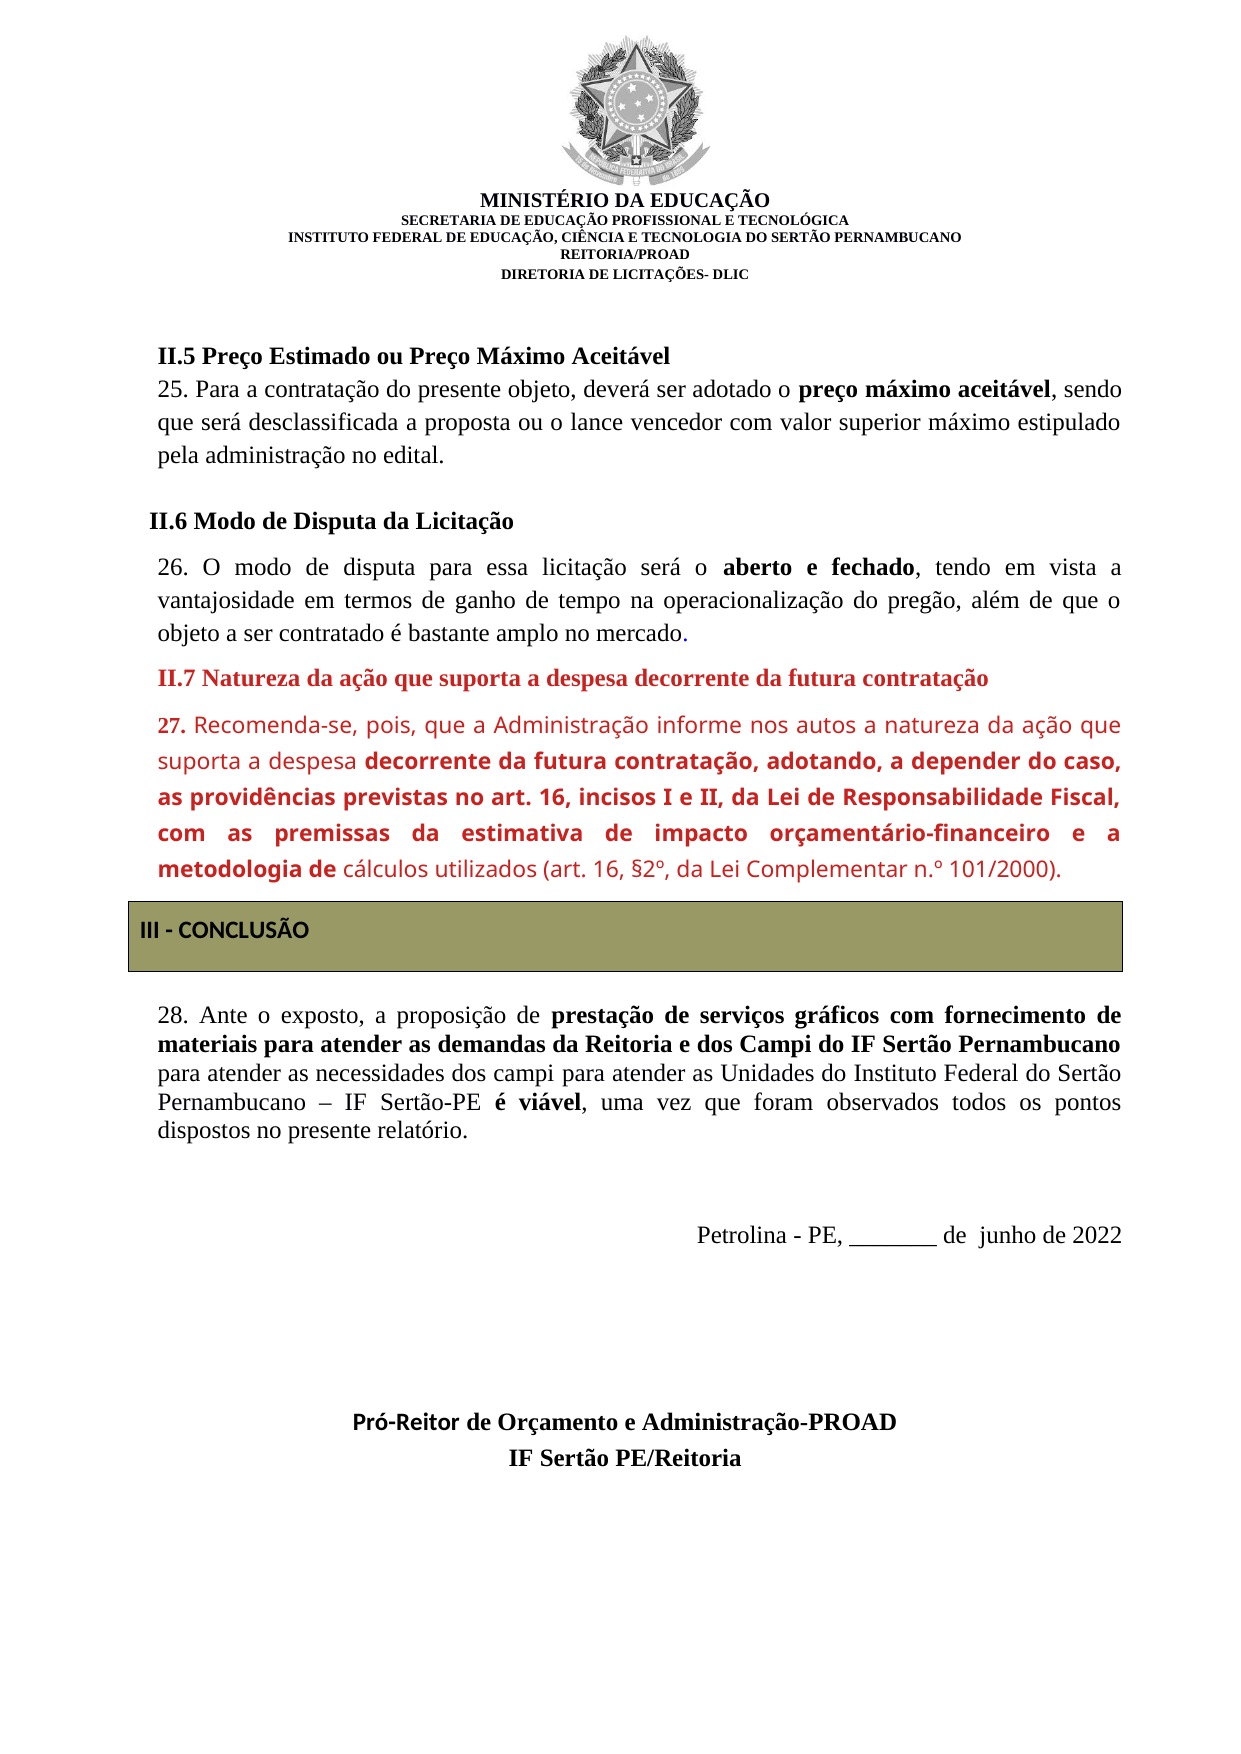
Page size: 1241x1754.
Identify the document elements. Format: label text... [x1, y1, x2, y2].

text II.5 Preço Estimado ou Preço Máximo Aceitável [157, 341, 1122, 370]
text Petrolina - PE, _______ de junho de 2022 [128, 1220, 1122, 1249]
text II.6 Modo de Disputa da Licitação [128, 473, 1122, 535]
table_header III - CONCLUSÃO [129, 902, 1122, 971]
text 26. O modo de disputa para essa licitação será o aberto e fechado, tendo em vista a vantajosidade em termos de ganho de tempo na operacionalização do pregão, além de que o objeto a ser contratado é bastante amplo no mercado. [157, 552, 1122, 646]
text 28. Ante o exposto, a proposição de prestação de serviços gráficos com fornecimento de materiais para atender as demandas da Reitoria e dos Campi do IF Sertão Pernambucano para atender as necessidades dos campi para atender as Unidades do Instituto Federal do Sertão Pernambucano – IF Sertão-PE é viável, uma vez que foram observados todos os pontos dispostos no presente relatório. [157, 1000, 1122, 1144]
text 27. Recomenda-se, pois, que a Administração informe nos autos a natureza da ação que suporta a despesa decorrente da futura contratação, adotando, a depender do caso, as providências previstas no art. 16, incisos I e II, da Lei de Responsabilidade Fiscal, com as premissas da estimativa de impacto orçamentário-financeiro e a metodologia de cálculos utilizados (art. 16, §2º, da Lei Complementar n.º 101/2000). [157, 709, 1122, 884]
text II.7 Natureza da ação que suporta a despesa decorrente da futura contratação [157, 663, 1122, 692]
text Pró-Reitor de Orçamento e Administração-PROAD [128, 1406, 1122, 1437]
text IF Sertão PE/Reitoria [128, 1443, 1122, 1472]
text 25. Para a contratação do presente objeto, deverá ser adotado o preço máximo aceitável, sendo que será desclassificada a proposta ou o lance vencedor com valor superior máximo estipulado pela administração no edital. [157, 374, 1122, 469]
picture [561, 35, 710, 186]
